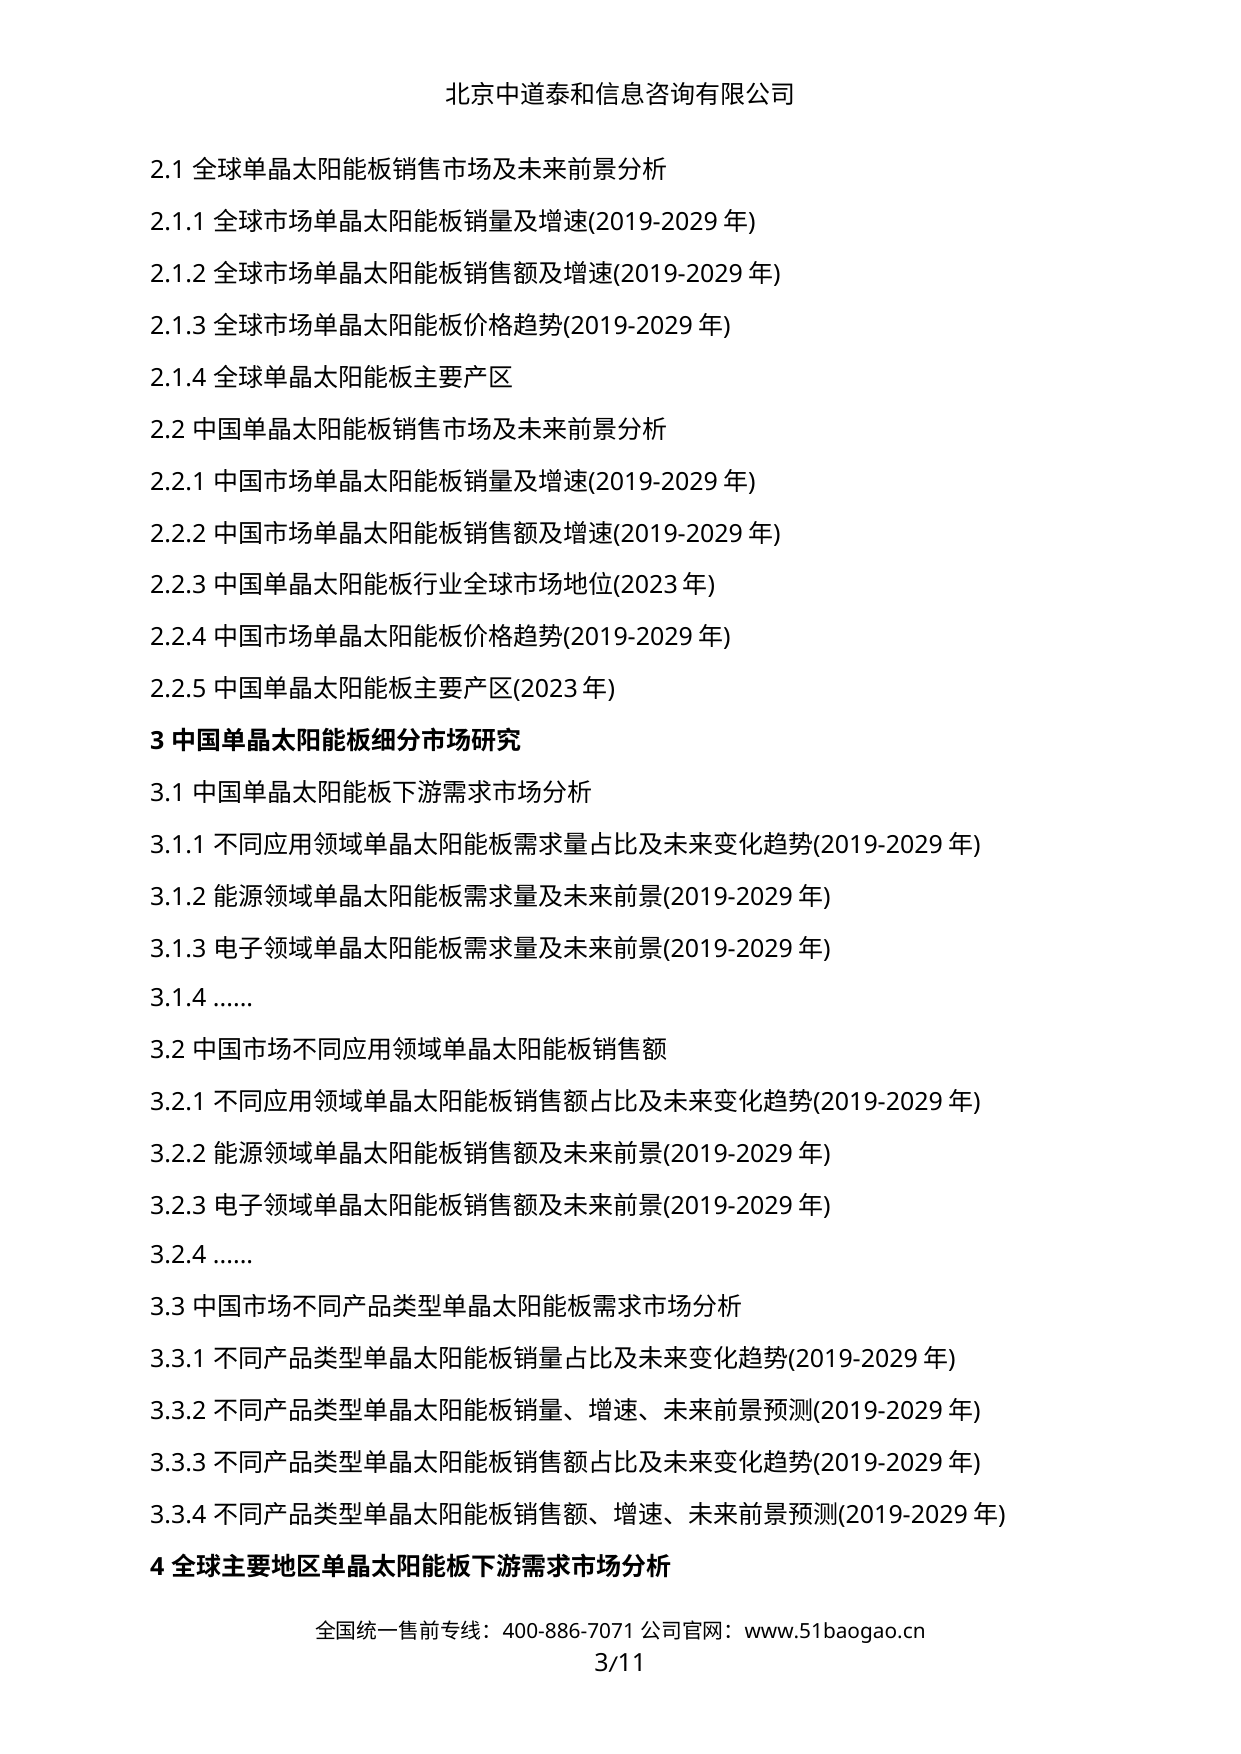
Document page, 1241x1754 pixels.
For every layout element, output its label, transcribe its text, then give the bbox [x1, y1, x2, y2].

text 2.1.3 全球市场单晶太阳能板价格趋势(2019-2029年) [150, 306, 1090, 342]
text 3 中国单晶太阳能板细分市场研究 [150, 721, 1090, 757]
text 3.1.3 电子领域单晶太阳能板需求量及未来前景(2019-2029年) [150, 928, 1090, 964]
text 2.1.2 全球市场单晶太阳能板销售额及增速(2019-2029年) [150, 254, 1090, 290]
text 4 全球主要地区单晶太阳能板下游需求市场分析 [150, 1546, 1090, 1582]
text 2.1.4 全球单晶太阳能板主要产区 [150, 357, 1090, 394]
text 2.2.4 中国市场单晶太阳能板价格趋势(2019-2029年) [150, 617, 1090, 653]
text 3.1.1 不同应用领域单晶太阳能板需求量占比及未来变化趋势(2019-2029年) [150, 824, 1090, 861]
text 2.1.1 全球市场单晶太阳能板销量及增速(2019-2029年) [150, 202, 1090, 238]
text 3.2.3 电子领域单晶太阳能板销售额及未来前景(2019-2029年) [150, 1185, 1090, 1222]
text 2.2.5 中国单晶太阳能板主要产区(2023年) [150, 669, 1090, 705]
text 3.3.2 不同产品类型单晶太阳能板销量、增速、未来前景预测(2019-2029年) [150, 1391, 1090, 1427]
text 3.1 中国单晶太阳能板下游需求市场分析 [150, 772, 1090, 809]
text 3.1.2 能源领域单晶太阳能板需求量及未来前景(2019-2029年) [150, 876, 1090, 912]
text 3.2.1 不同应用领域单晶太阳能板销售额占比及未来变化趋势(2019-2029年) [150, 1082, 1090, 1118]
text 3.3.3 不同产品类型单晶太阳能板销售额占比及未来变化趋势(2019-2029年) [150, 1442, 1090, 1479]
text 3.1.4 ...... [150, 980, 1090, 1014]
text 3.2 中国市场不同应用领域单晶太阳能板销售额 [150, 1030, 1090, 1066]
text 3.3.4 不同产品类型单晶太阳能板销售额、增速、未来前景预测(2019-2029年) [150, 1494, 1090, 1531]
text 2.2.2 中国市场单晶太阳能板销售额及增速(2019-2029年) [150, 513, 1090, 549]
text 2.1 全球单晶太阳能板销售市场及未来前景分析 [150, 150, 1090, 186]
text 3.3.1 不同产品类型单晶太阳能板销量占比及未来变化趋势(2019-2029年) [150, 1339, 1090, 1375]
text 2.2 中国单晶太阳能板销售市场及未来前景分析 [150, 409, 1090, 446]
text 2.2.3 中国单晶太阳能板行业全球市场地位(2023年) [150, 565, 1090, 601]
text 3.3 中国市场不同产品类型单晶太阳能板需求市场分析 [150, 1287, 1090, 1323]
text 2.2.1 中国市场单晶太阳能板销量及增速(2019-2029年) [150, 461, 1090, 497]
text 3.2.4 ...... [150, 1237, 1090, 1271]
text 3.2.2 能源领域单晶太阳能板销售额及未来前景(2019-2029年) [150, 1133, 1090, 1170]
